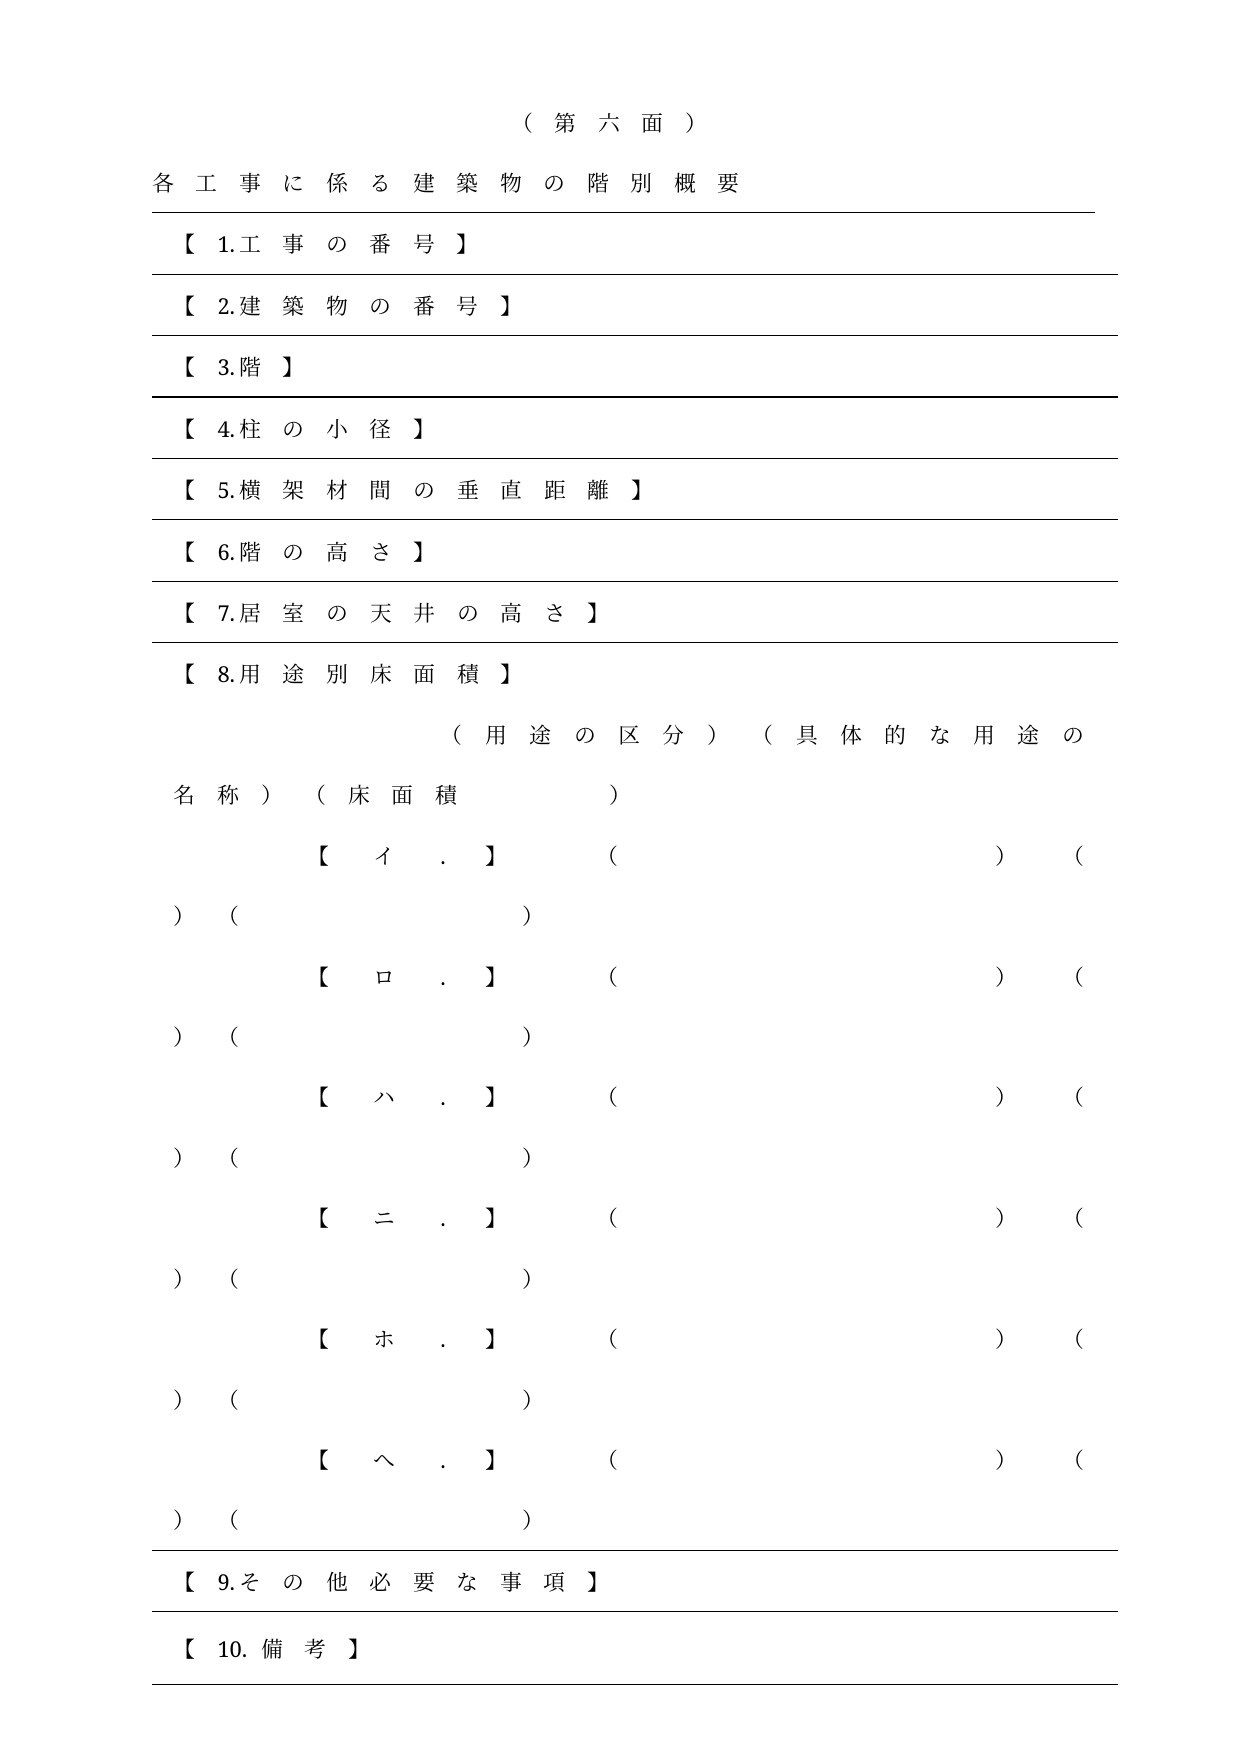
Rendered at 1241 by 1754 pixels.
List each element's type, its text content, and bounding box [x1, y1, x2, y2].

table_header 【1.工事の番号】 [152, 213, 1095, 273]
table_cell 【2.建築物の番号】 [152, 275, 1117, 335]
table_cell 【5.横架材間の垂直距離】 [152, 459, 1117, 519]
text 各工事に係る建築物の階別概要 [152, 152, 1088, 212]
table_cell 【7.居室の天井の高さ】 [152, 582, 1117, 642]
table_cell 【10.備考】 [152, 1612, 1117, 1684]
table_cell 【6.階の高さ】 [152, 520, 1117, 581]
table_cell 【4.柱の小径】 [152, 398, 1117, 458]
table_cell 【9.その他必要な事項】 [152, 1551, 1117, 1611]
text （第六面） [152, 91, 1088, 152]
table_cell 【8.用途別床面積】 （用途の区分）（具体的な用途の名称）（床面積 ） 【イ.】 （ ）（ ）（ ） 【ロ.】 （ ）（ ）（ ） 【ハ.】 （ ）（ ）（ ） 【ニ.】 （ ）（ ）（ ） 【ホ.】 （ ）（ ）（ ） 【へ.】 （ ）（ ）（ ） [152, 643, 1117, 1549]
table_cell 【3.階】 [152, 336, 1117, 396]
